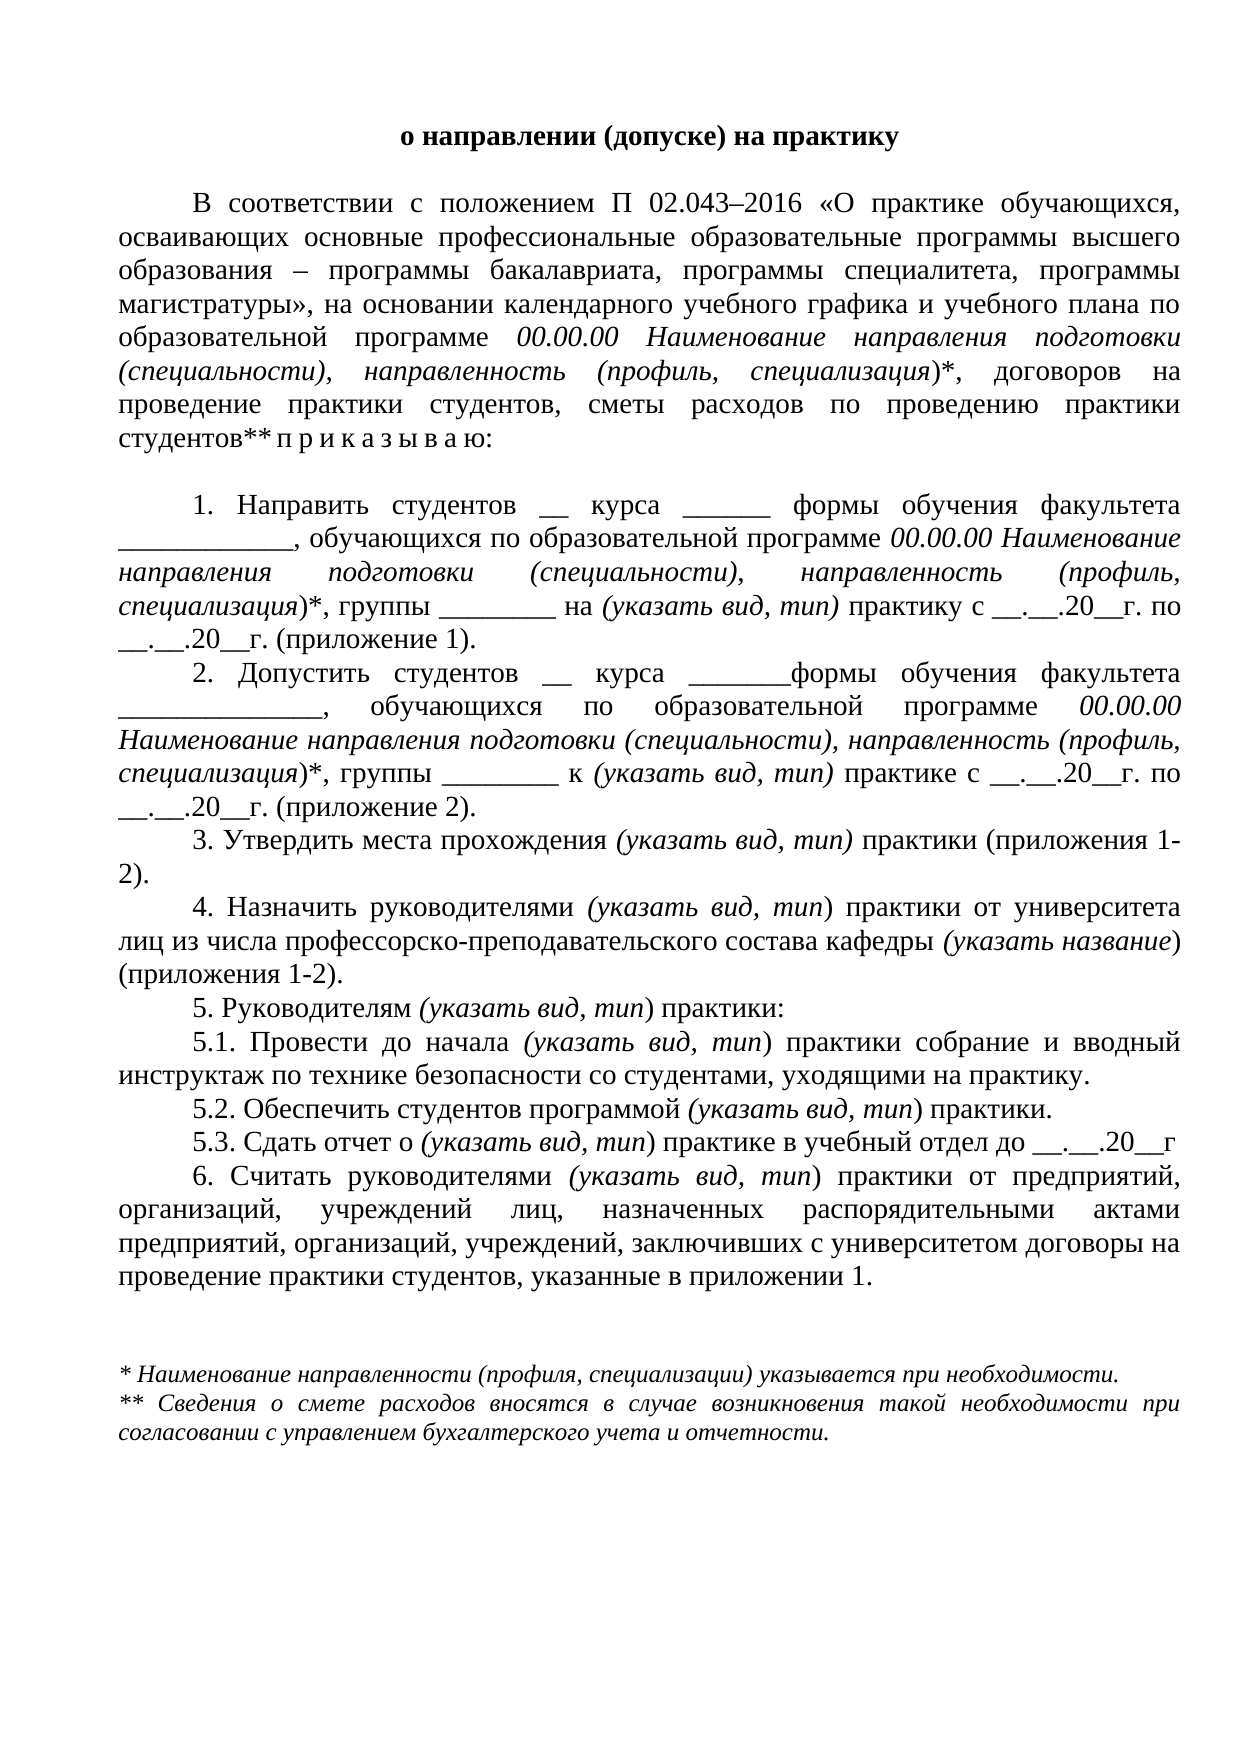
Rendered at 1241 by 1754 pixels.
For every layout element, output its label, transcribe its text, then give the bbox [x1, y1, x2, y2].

text о направлении (допуске) на практику [118, 118, 1181, 152]
text 3. Утвердить места прохождения (указать вид, тип) практики (приложения 1-2). [118, 822, 1181, 889]
text ** Сведения о смете расходов вносятся в случае возникновения такой необходимости при согласовании с управлением бухгалтерского учета и отчетности. [118, 1388, 1181, 1445]
text 4. Назначить руководителями (указать вид, тип) практики от университета лиц из числа профессорско-преподавательского состава кафедры (указать название) (приложения 1-2). [118, 889, 1181, 990]
text 6. Считать руководителями (указать вид, тип) практики от предприятий, организаций, учреждений лиц, назначенных распорядительными актами предприятий, организаций, учреждений, заключивших с университетом договоры на проведение практики студентов, указанные в приложении 1. [118, 1158, 1181, 1292]
text 5. Руководителям (указать вид, тип) практики: [118, 990, 1181, 1024]
text В соответствии с положением П 02.043–2016 «О практике обучающихся, осваивающих основные профессиональные образовательные программы высшего образования – программы бакалавриата, программы специалитета, программы магистратуры», на основании календарного учебного графика и учебного плана по образовательной программе 00.00.00 Наименование направления подготовки (специальности), направленность (профиль, специализация)*, договоров на проведение практики студентов, сметы расходов по проведению практики студентов** приказываю: [118, 185, 1181, 453]
text 2. Допустить студентов __ курса _______формы обучения факультета ______________, обучающихся по образовательной программе 00.00.00 Наименование направления подготовки (специальности), направленность (профиль, специализация)*, группы ________ к (указать вид, тип) практике с __.__.20__г. по __.__.20__г. (приложение 2). [118, 655, 1181, 822]
text 5.2. Обеспечить студентов программой (указать вид, тип) практики. [118, 1091, 1181, 1124]
text 1. Направить студентов __ курса ______ формы обучения факультета ____________, обучающихся по образовательной программе 00.00.00 Наименование направления подготовки (специальности), направленность (профиль, специализация)*, группы ________ на (указать вид, тип) практику с __.__.20__г. по __.__.20__г. (приложение 1). [118, 487, 1181, 655]
text 5.3. Сдать отчет о (указать вид, тип) практике в учебный отдел до __.__.20__г [118, 1124, 1181, 1158]
text 5.1. Провести до начала (указать вид, тип) практики собрание и вводный инструктаж по технике безопасности со студентами, уходящими на практику. [118, 1024, 1181, 1091]
text * Наименование направленности (профиля, специализации) указывается при необходимости. [118, 1359, 1181, 1388]
